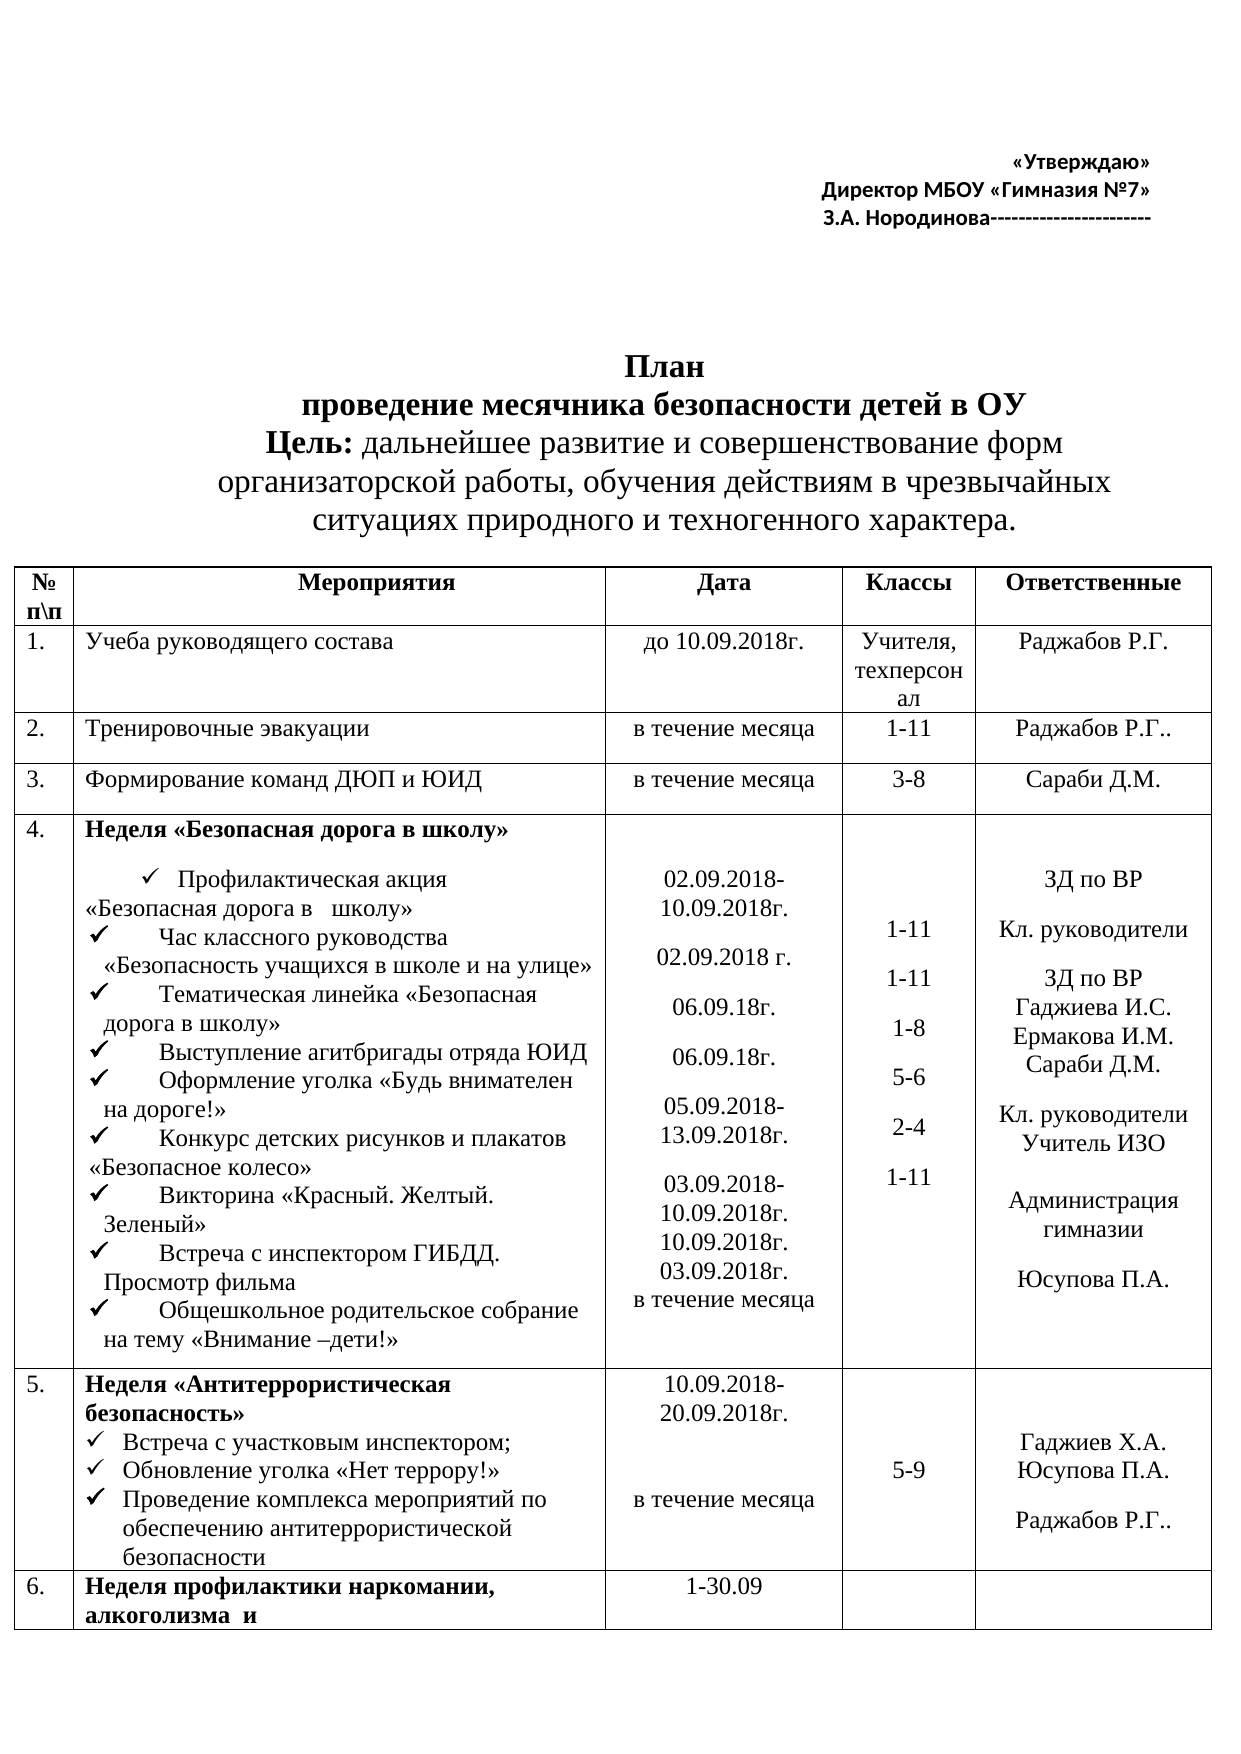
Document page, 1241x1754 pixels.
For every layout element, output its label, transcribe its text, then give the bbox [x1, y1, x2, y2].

table_cell 10.09.2018-20.09.2018г. в течение месяца [606, 1369, 842, 1570]
table_cell [843, 1571, 975, 1629]
table_cell 6. [15, 1571, 73, 1629]
table_header Ответственные [976, 568, 1211, 625]
text План [177, 346, 1152, 384]
table_header № п\п [15, 568, 73, 625]
text Цель: дальнейшее развитие и совершенствование форм организаторской работы, обучения действиям в чрезвычайных ситуациях природного и техногенного характера. [177, 423, 1152, 538]
text проведение месячника безопасности детей в ОУ [177, 384, 1152, 423]
table_cell 3-8 [843, 764, 975, 813]
table_cell 5-9 [843, 1369, 975, 1570]
text Директор МБОУ «Гимназия №7» [74, 175, 1152, 203]
table_cell 4. [15, 815, 73, 1368]
table_cell 1-11 [843, 713, 975, 763]
table_cell 1. [15, 626, 73, 712]
table_cell 02.09.2018-10.09.2018г. 02.09.2018 г. 06.09.18г. 06.09.18г. 05.09.2018-13.09.2018г. 03.09.2018-10.09.2018г. 10.09.2018г. 03.09.2018г. в течение месяца [606, 815, 842, 1368]
text З.А. Нородинова----------------------- [74, 203, 1152, 231]
table_cell Неделя «Антитеррористическая безопасность» Встреча с участковым инспектором; Обновление уголка «Нет террору!» Проведение комплекса мероприятий по обеспечению антитеррористической безопасности [74, 1369, 605, 1570]
table_cell в течение месяца [606, 764, 842, 813]
text «Утверждаю» [74, 147, 1152, 175]
table_header Мероприятия [74, 568, 605, 625]
table_cell Гаджиев Х.А. Юсупова П.А. Раджабов Р.Г.. [976, 1369, 1211, 1570]
table_cell ЗД по ВР Кл. руководители ЗД по ВР Гаджиева И.С. Ермакова И.М. Сараби Д.М. Кл. руководители Учитель ИЗО Администрация гимназии Юсупова П.А. [976, 815, 1211, 1368]
table_cell до 10.09.2018г. [606, 626, 842, 712]
table_cell Раджабов Р.Г. [976, 626, 1211, 712]
table_cell [976, 1571, 1211, 1629]
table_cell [74, 1571, 605, 1629]
table_cell Тренировочные эвакуации [74, 713, 605, 763]
table_cell Учителя, техперсонал [843, 626, 975, 712]
table_cell Формирование команд ДЮП и ЮИД [74, 764, 605, 813]
table_cell в течение месяца [606, 713, 842, 763]
table_header Классы [843, 568, 975, 625]
table_header Дата [606, 568, 842, 625]
table_cell 1-30.09 [606, 1571, 842, 1629]
table_cell 3. [15, 764, 73, 813]
table_cell Раджабов Р.Г.. [976, 713, 1211, 763]
table_cell 2. [15, 713, 73, 763]
table_cell Сараби Д.М. [976, 764, 1211, 813]
table_cell 1-11 1-11 1-8 5-6 2-4 1-11 [843, 815, 975, 1368]
table_cell Учеба руководящего состава [74, 626, 605, 712]
table_cell 5. [15, 1369, 73, 1570]
table_cell Неделя «Безопасная дорога в школу» Профилактическая акция «Безопасная дорога в школу» Час классного руководства «Безопасность учащихся в школе и на улице» Тематическая линейка «Безопасная дорога в школу» Выступление агитбригады отряда ЮИД Оформление уголка «Будь внимателен на дороге!» Конкурс детских рисунков и плакатов «Безопасное колесо» Викторина «Красный. Желтый. Зеленый» Встреча с инспектором ГИБДД. Просмотр фильма Общешкольное родительское собрание на тему «Внимание –дети!» [74, 815, 605, 1368]
